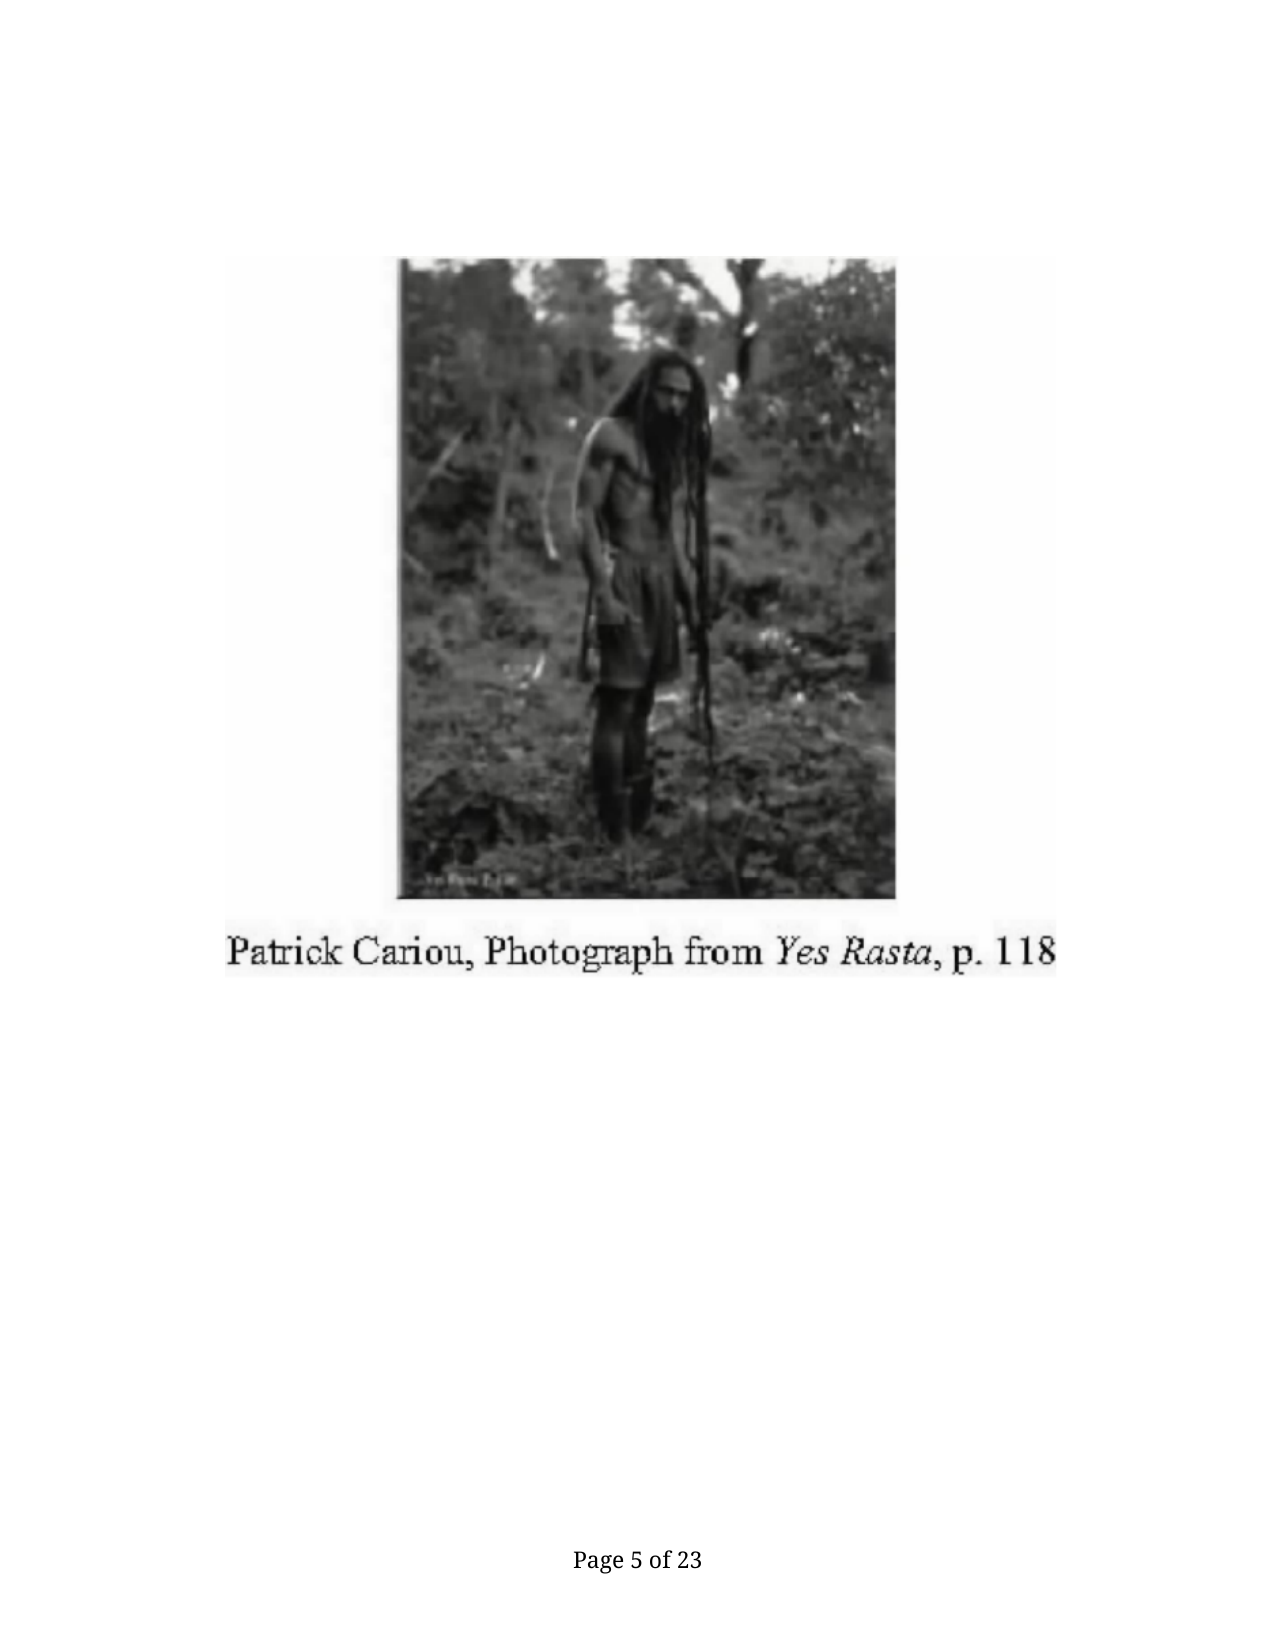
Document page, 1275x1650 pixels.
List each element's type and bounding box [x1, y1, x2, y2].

picture [225, 256, 1057, 978]
